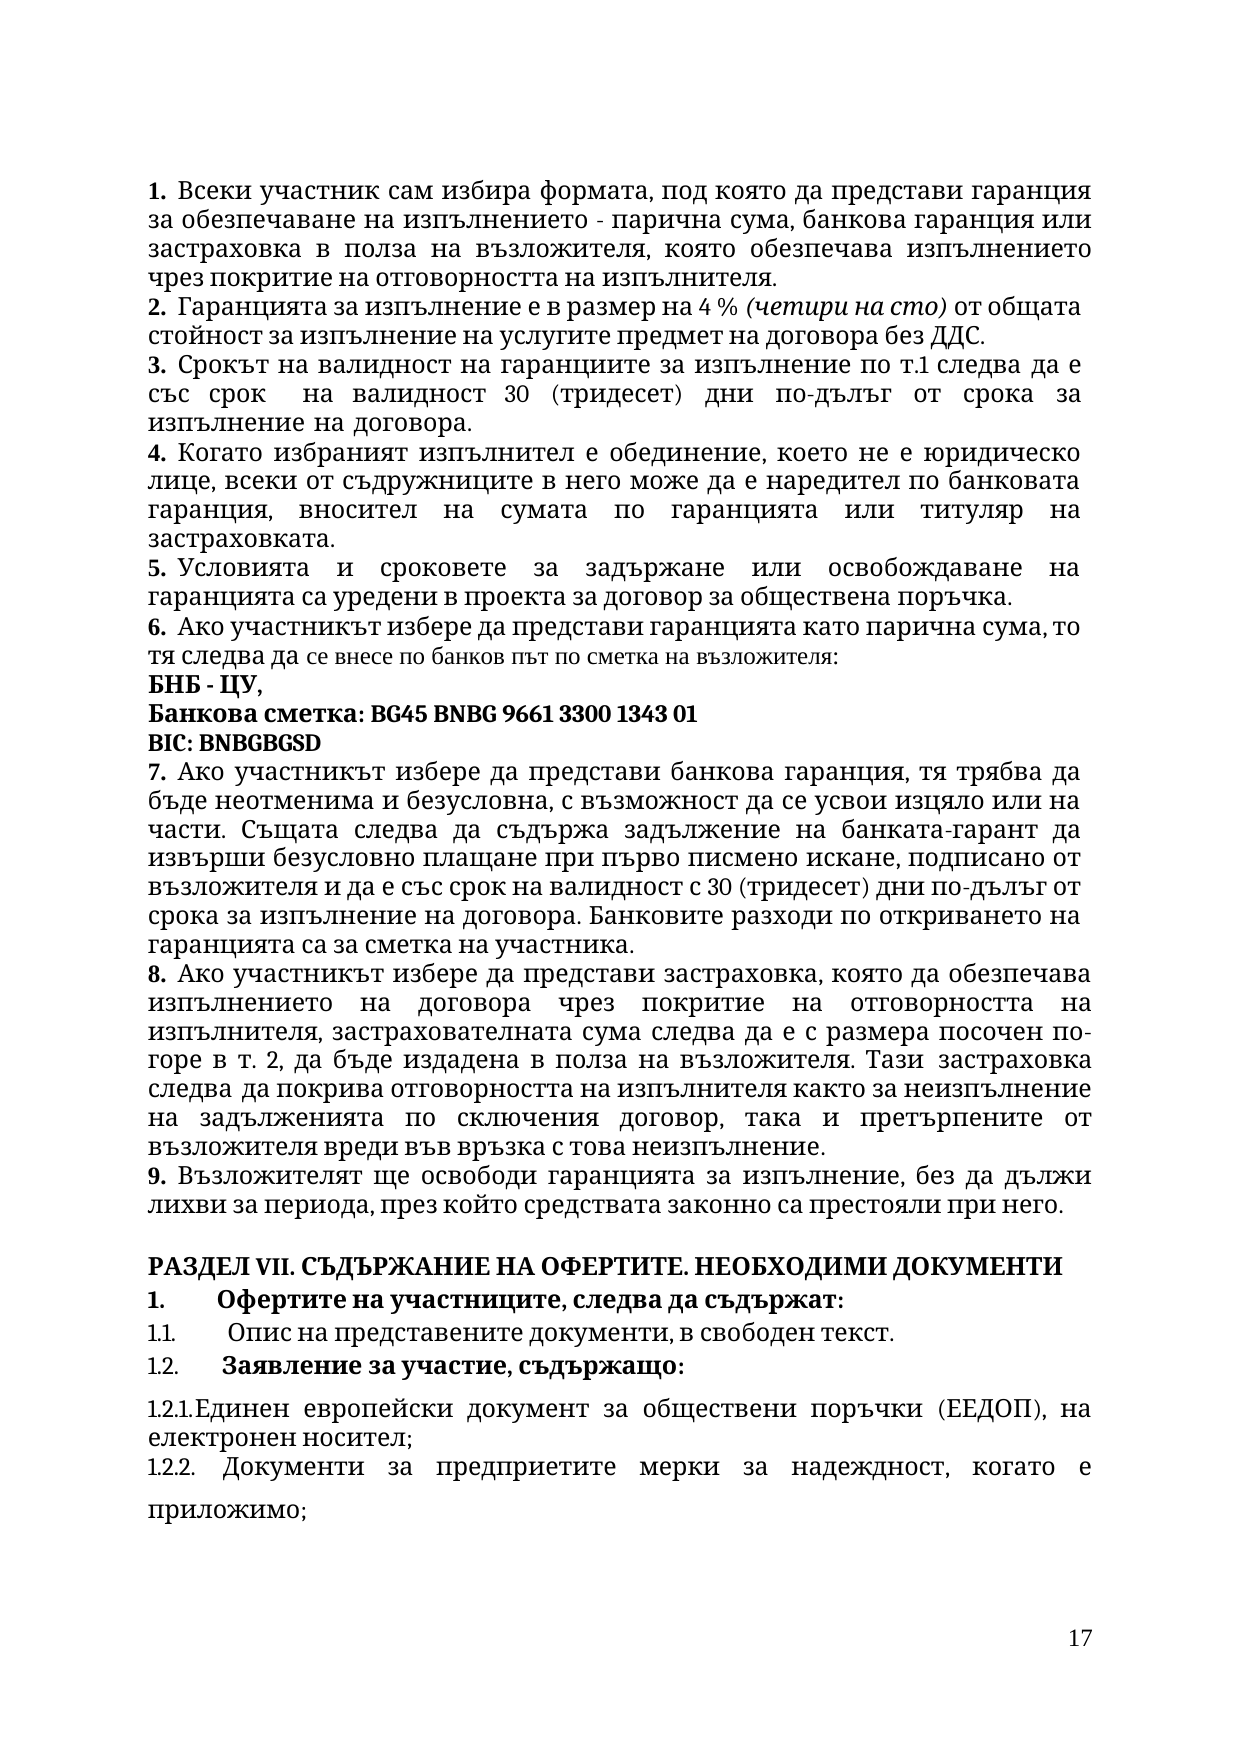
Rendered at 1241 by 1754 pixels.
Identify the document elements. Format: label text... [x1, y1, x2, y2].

list Ако участникът избере да представи гаранцията като парична сума, то тя следва да се внесе по банков път по сметка на възложителя: [148, 612, 1082, 671]
list Гаранцията за изпълнение е в размер на 4 % (четири на сто) от общата стойност за изпълнение на услугите предмет на договора без ДДС. [148, 292, 1082, 351]
subtitle Банкова сметка: BG45 BNBG 9661 3300 1343 01 [148, 700, 1089, 728]
list Ако участникът избере да представи застраховка, която да обезпечава изпълнението на договора чрез покритие на отговорността на изпълнителя, застрахователната сума следва да е с размера посочен по-горе в т. 2, да бъде издадена в полза на възложителя. Тази застраховка следва да покрива отговорността на изпълнителя както за неизпълнение на задълженията по сключения договор, така и претърпените от възложителя вреди във връзка с това неизпълнение. [148, 959, 1092, 1161]
subtitle Опис на представените документи, в свободен текст. [148, 1319, 1092, 1348]
list Срокът на валидност на гаранциите за изпълнение по т.1 следва да е със срок на валидност 30 (тридесет) дни по-дълъг от срока за изпълнение на договора. [148, 351, 1082, 438]
list Ако участникът избере да представи банкова гаранция, тя трябва да бъде неотменима и безусловна, с възможност да се усвои изцяло или на части. Същата следва да съдържа задължение на банката-гарант да извърши безусловно плащане при първо писмено искане, подписано от възложителя и да е със срок на валидност с 30 (тридесет) дни по-дълъг от срока за изпълнение на договора. Банковите разходи по откриването на гаранцията са за сметка на участника. [148, 757, 1082, 959]
text BIC: BNBGBGSD [148, 728, 1092, 757]
list Условията и сроковете за задържане или освобождаване на гаранцията са уредени в проекта за договор за обществена поръчка. [148, 553, 1081, 612]
text РАЗДЕЛ VII. СЪДЪРЖАНИЕ НА ОФЕРТИТЕ. НЕОБХОДИМИ ДОКУМЕНТИ [148, 1253, 1092, 1282]
list Документи за предприетите мерки за надеждност, когато е приложимо; [148, 1452, 1092, 1524]
list Заявление за участие, съдържащо: [148, 1352, 1092, 1381]
list Офертите на участниците, следва да съдържат: [148, 1286, 1092, 1314]
list Всеки участник сам избира формата, под която да представи гаранция за обезпечаване на изпълнението - парична сума, банкова гаранция или застраховка в полза на възложителя, която обезпечава изпълнението чрез покритие на отговорността на изпълнителя. [148, 176, 1092, 292]
list Единен европейски документ за обществени поръчки (ЕЕДОП), на електронен носител; [148, 1395, 1092, 1452]
list Възложителят ще освободи гаранцията за изпълнение, без да дължи лихви за периода, през който средствата законно са престояли при него. [148, 1161, 1092, 1220]
subtitle БНБ - ЦУ, [148, 671, 1089, 700]
list Когато избраният изпълнител е обединение, което не е юридическо лице, всеки от съдружниците в него може да е наредител по банковата гаранция, вносител на сумата по гаранцията или титуляр на застраховката. [148, 438, 1082, 553]
